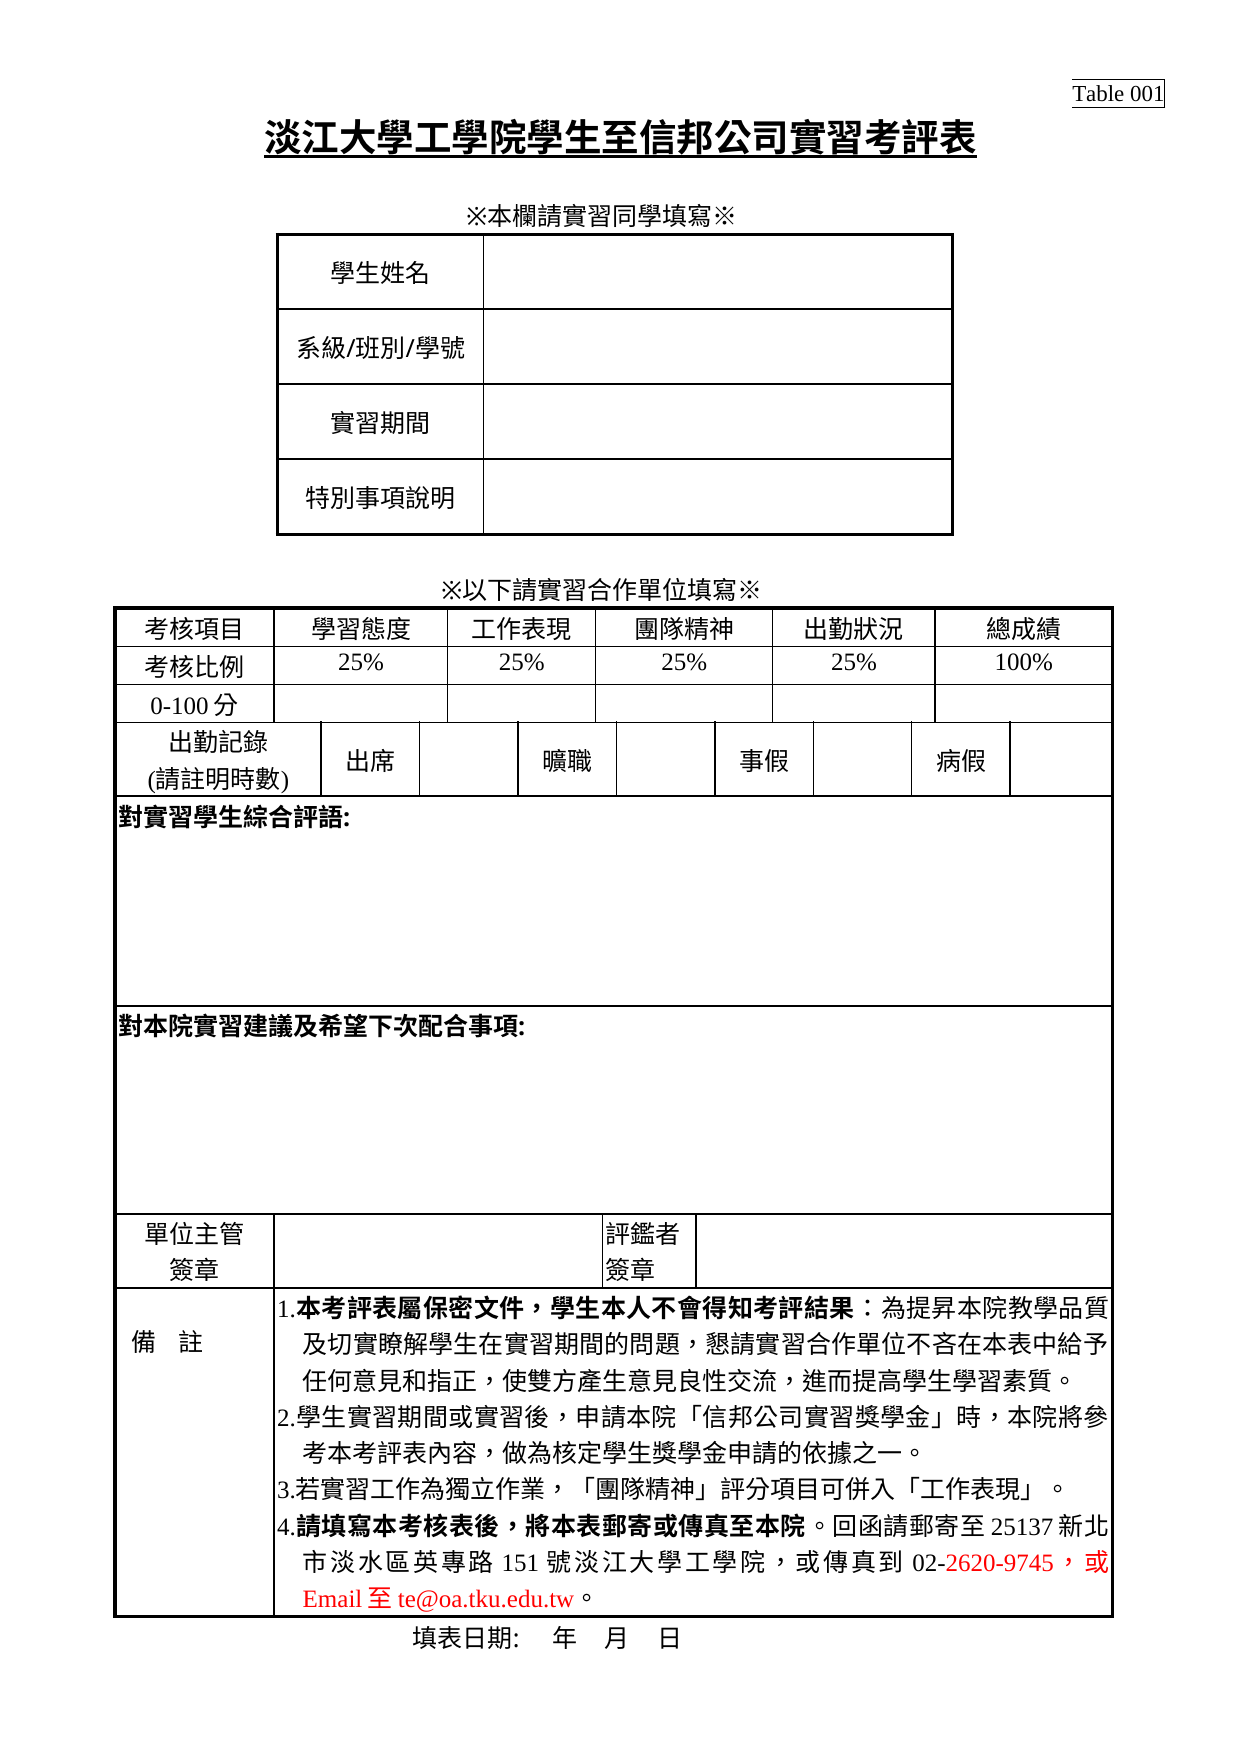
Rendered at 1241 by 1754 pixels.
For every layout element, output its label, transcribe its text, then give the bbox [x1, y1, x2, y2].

table_cell 對實習學生綜合評語: [117, 797, 1111, 1005]
text ※本欄請實習同學填寫※ [37, 197, 1165, 233]
table_cell [484, 460, 951, 533]
table_cell 25% [596, 647, 772, 683]
table_header [484, 236, 951, 308]
table_cell 對本院實習建議及希望下次配合事項: [117, 1007, 1111, 1213]
table_cell [1011, 723, 1111, 795]
text ※以下請實習合作單位填寫※ [37, 570, 1165, 606]
table_cell 特別事項說明 [279, 460, 483, 533]
table_header 總成績 [936, 610, 1111, 646]
table_header 工作表現 [448, 610, 595, 646]
table_header 出勤狀況 [773, 610, 934, 646]
table_header 學習態度 [275, 610, 447, 646]
table_cell 100% [936, 647, 1111, 683]
table_cell [697, 1215, 1111, 1287]
table_cell 1.本考評表屬保密文件，學生本人不會得知考評結果：為提昇本院教學品質及切實瞭解學生在實習期間的問題，懇請實習合作單位不吝在本表中給予任何意見和指正，使雙方產生意見良性交流，進而提高學生學習素質。 2.學生實習期間或實習後，申請本院「信邦公司實習獎學金」時，本院將參考本考評表內容，做為核定學生獎學金申請的依據之一。 3.若實習工作為獨立作業，「團隊精神」評分項目可併入「工作表現」。 4.請填寫本考核表後，將本表郵寄或傳真至本院。回函請郵寄至25137新北市淡水區英專路151號淡江大學工學院，或傳真到02-2620-9745，或Email至 te@oa.tku.edu.tw。 [275, 1289, 1111, 1615]
text Table 001 [75, 75, 1165, 108]
table_cell 曠職 [519, 723, 616, 795]
table_cell 系級/班別/學號 [279, 310, 483, 383]
table_cell [275, 685, 447, 721]
table_cell [773, 685, 934, 721]
table_cell 25% [275, 647, 447, 683]
table_header 學生姓名 [279, 236, 483, 308]
table_cell 備 註 [117, 1289, 273, 1615]
table_header 團隊精神 [596, 610, 772, 646]
table_cell 病假 [912, 723, 1009, 795]
table_header 考核項目 [117, 610, 273, 646]
table_cell [420, 723, 517, 795]
table_cell [814, 723, 911, 795]
table_cell [936, 685, 1111, 721]
table_cell [448, 685, 595, 721]
table_cell 評鑑者 簽章 [603, 1215, 695, 1287]
table_cell [484, 385, 951, 458]
table_cell 考核比例 [117, 647, 273, 683]
table_cell [484, 310, 951, 383]
table_cell 單位主管 簽章 [117, 1215, 273, 1287]
table_cell 出勤記錄 (請註明時數) [117, 723, 320, 795]
table_cell 實習期間 [279, 385, 483, 458]
text 淡江大學工學院學生至信邦公司實習考評表 [75, 108, 1165, 163]
table_cell 0-100分 [117, 685, 273, 721]
table_cell 出席 [322, 723, 419, 795]
table_cell [596, 685, 772, 721]
table_cell 25% [773, 647, 934, 683]
text 填表日期: 年 月 日 [75, 1618, 1165, 1654]
table_cell 25% [448, 647, 595, 683]
table_cell 事假 [716, 723, 813, 795]
table_cell [617, 723, 714, 795]
table_cell [275, 1215, 602, 1287]
